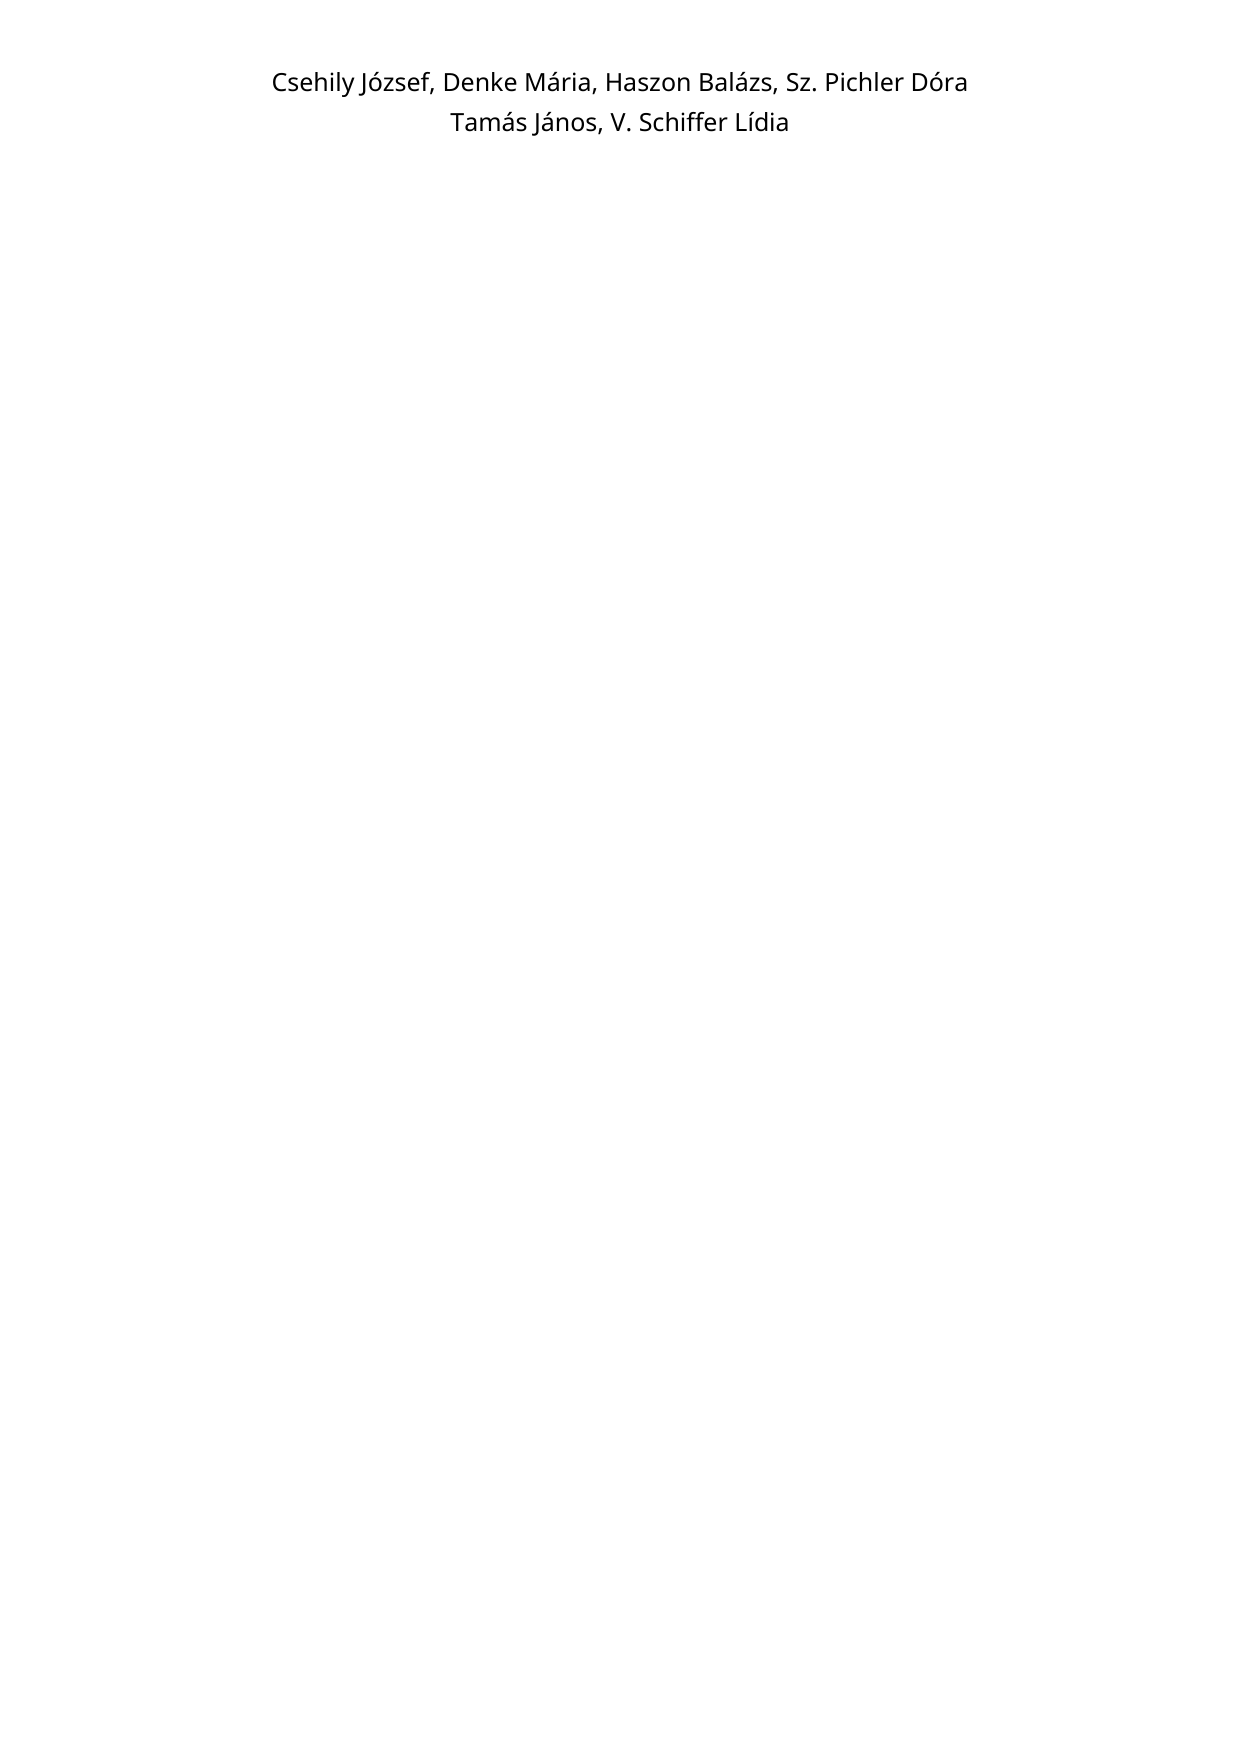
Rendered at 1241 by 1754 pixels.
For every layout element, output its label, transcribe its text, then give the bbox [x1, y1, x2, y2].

text Csehily József, Denke Mária, Haszon Balázs, Sz. Pichler Dóra [89, 65, 1152, 99]
text Tamás János, V. Schiffer Lídia [89, 104, 1152, 138]
